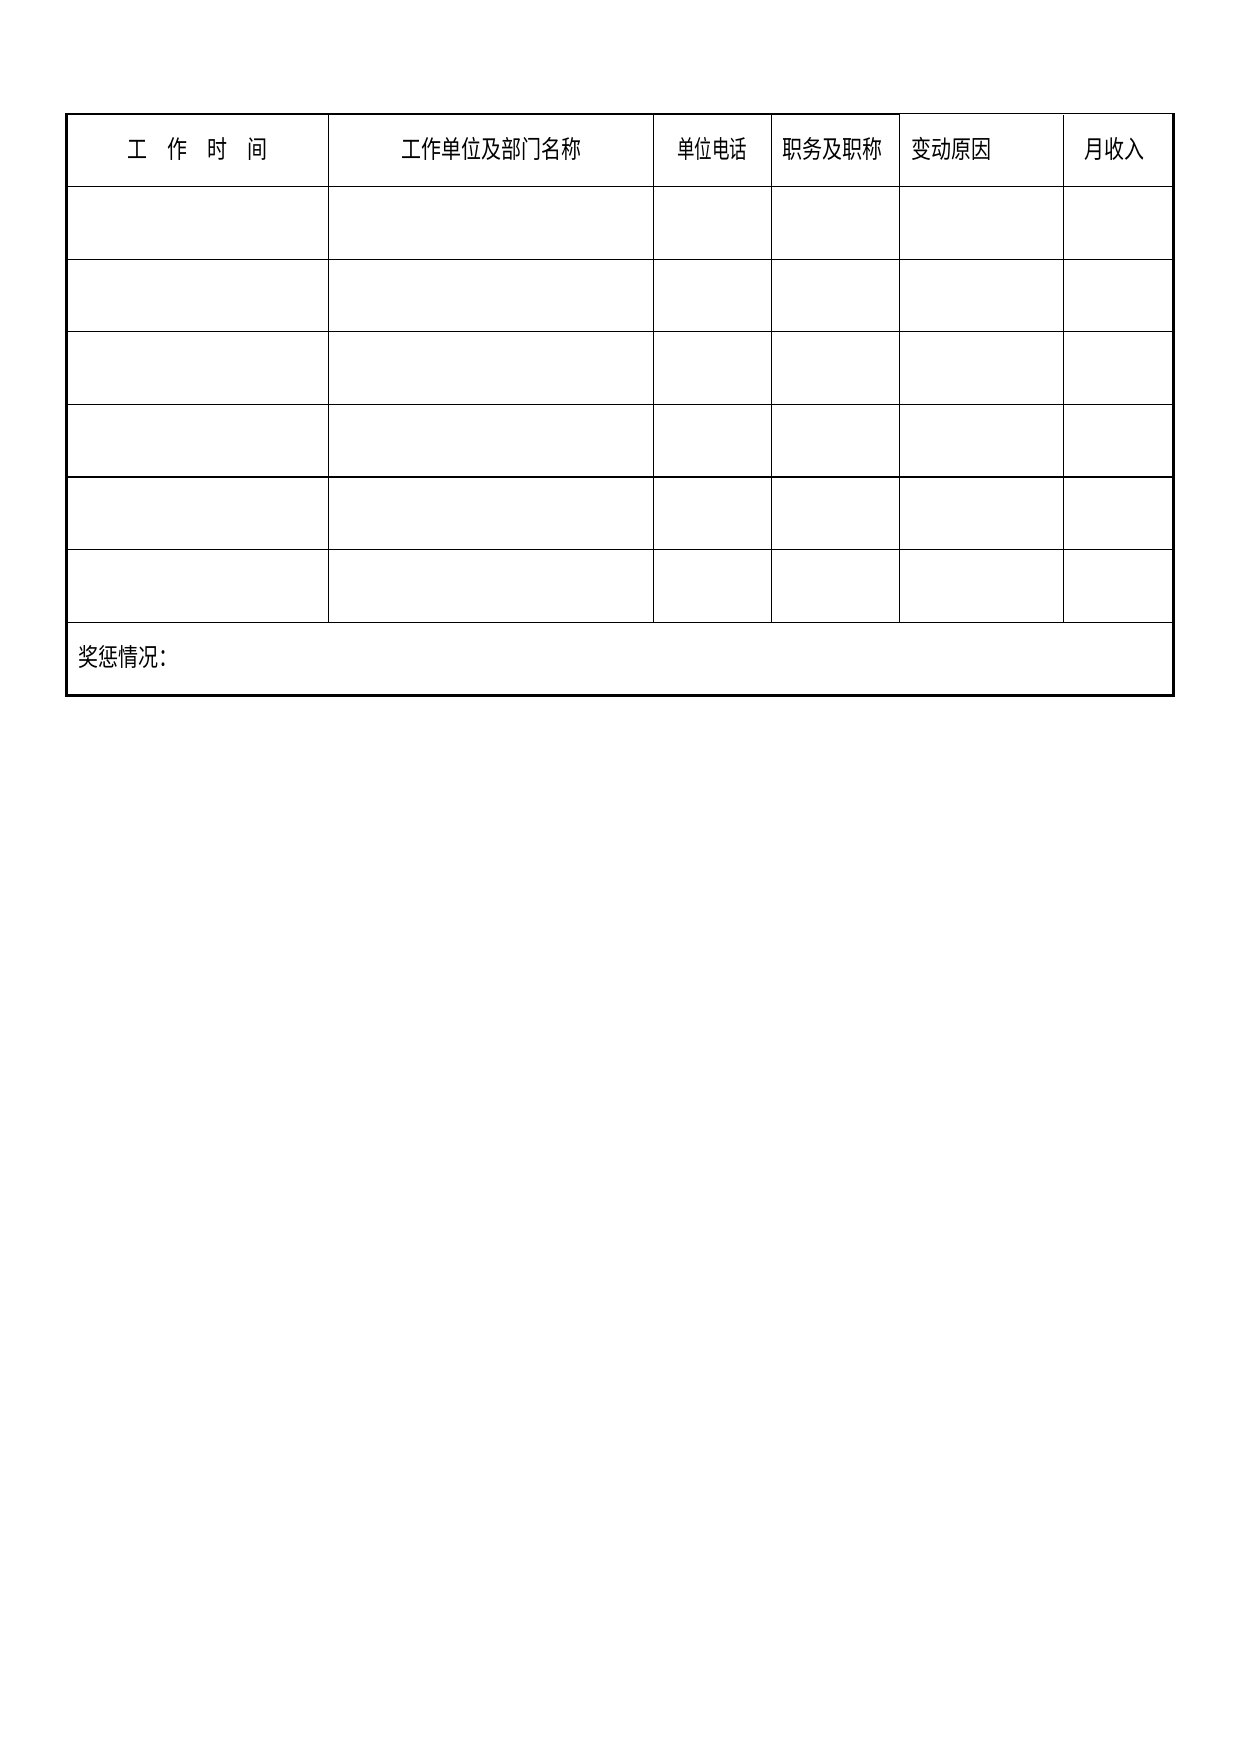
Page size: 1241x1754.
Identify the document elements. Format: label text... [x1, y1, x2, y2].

table_cell [772, 405, 899, 476]
table_cell [1064, 332, 1172, 404]
table_cell 工作单位及部门名称 [329, 115, 653, 186]
table_cell [329, 478, 653, 549]
table_cell [1064, 260, 1172, 331]
table_cell 变动原因 [900, 114, 1063, 186]
table_cell [654, 332, 771, 404]
table_cell [654, 405, 771, 476]
table_cell [68, 405, 328, 476]
table_cell [1064, 478, 1172, 549]
table_cell 职务及职称 [772, 115, 899, 186]
table_cell [329, 405, 653, 476]
table_cell 单位电话 [654, 115, 771, 186]
table_cell [772, 187, 899, 259]
table_cell [68, 478, 328, 549]
table_cell [329, 260, 653, 331]
table_cell [68, 332, 328, 404]
table_cell [68, 187, 328, 259]
table_cell [900, 478, 1063, 549]
table_cell [900, 260, 1063, 331]
table_cell [329, 550, 653, 622]
table_cell [900, 405, 1063, 476]
table_cell [772, 260, 899, 331]
table_cell [1064, 187, 1172, 259]
table_cell [900, 550, 1063, 622]
table_cell [654, 550, 771, 622]
table_cell [654, 187, 771, 259]
table_cell [900, 332, 1063, 404]
table_cell [1064, 550, 1172, 622]
table_cell [329, 187, 653, 259]
table_cell [68, 550, 328, 622]
table_cell [1064, 405, 1172, 476]
table_cell [654, 478, 771, 549]
table_cell [772, 478, 899, 549]
table_cell 工 作 时 间 [68, 115, 328, 186]
table_cell [772, 550, 899, 622]
table_cell [654, 260, 771, 331]
table_cell [900, 187, 1063, 259]
table_cell 奖惩情况： [68, 623, 1172, 693]
table_cell 月收入 [1064, 114, 1172, 186]
table_cell [329, 332, 653, 404]
table_cell [772, 332, 899, 404]
table_cell [68, 260, 328, 331]
